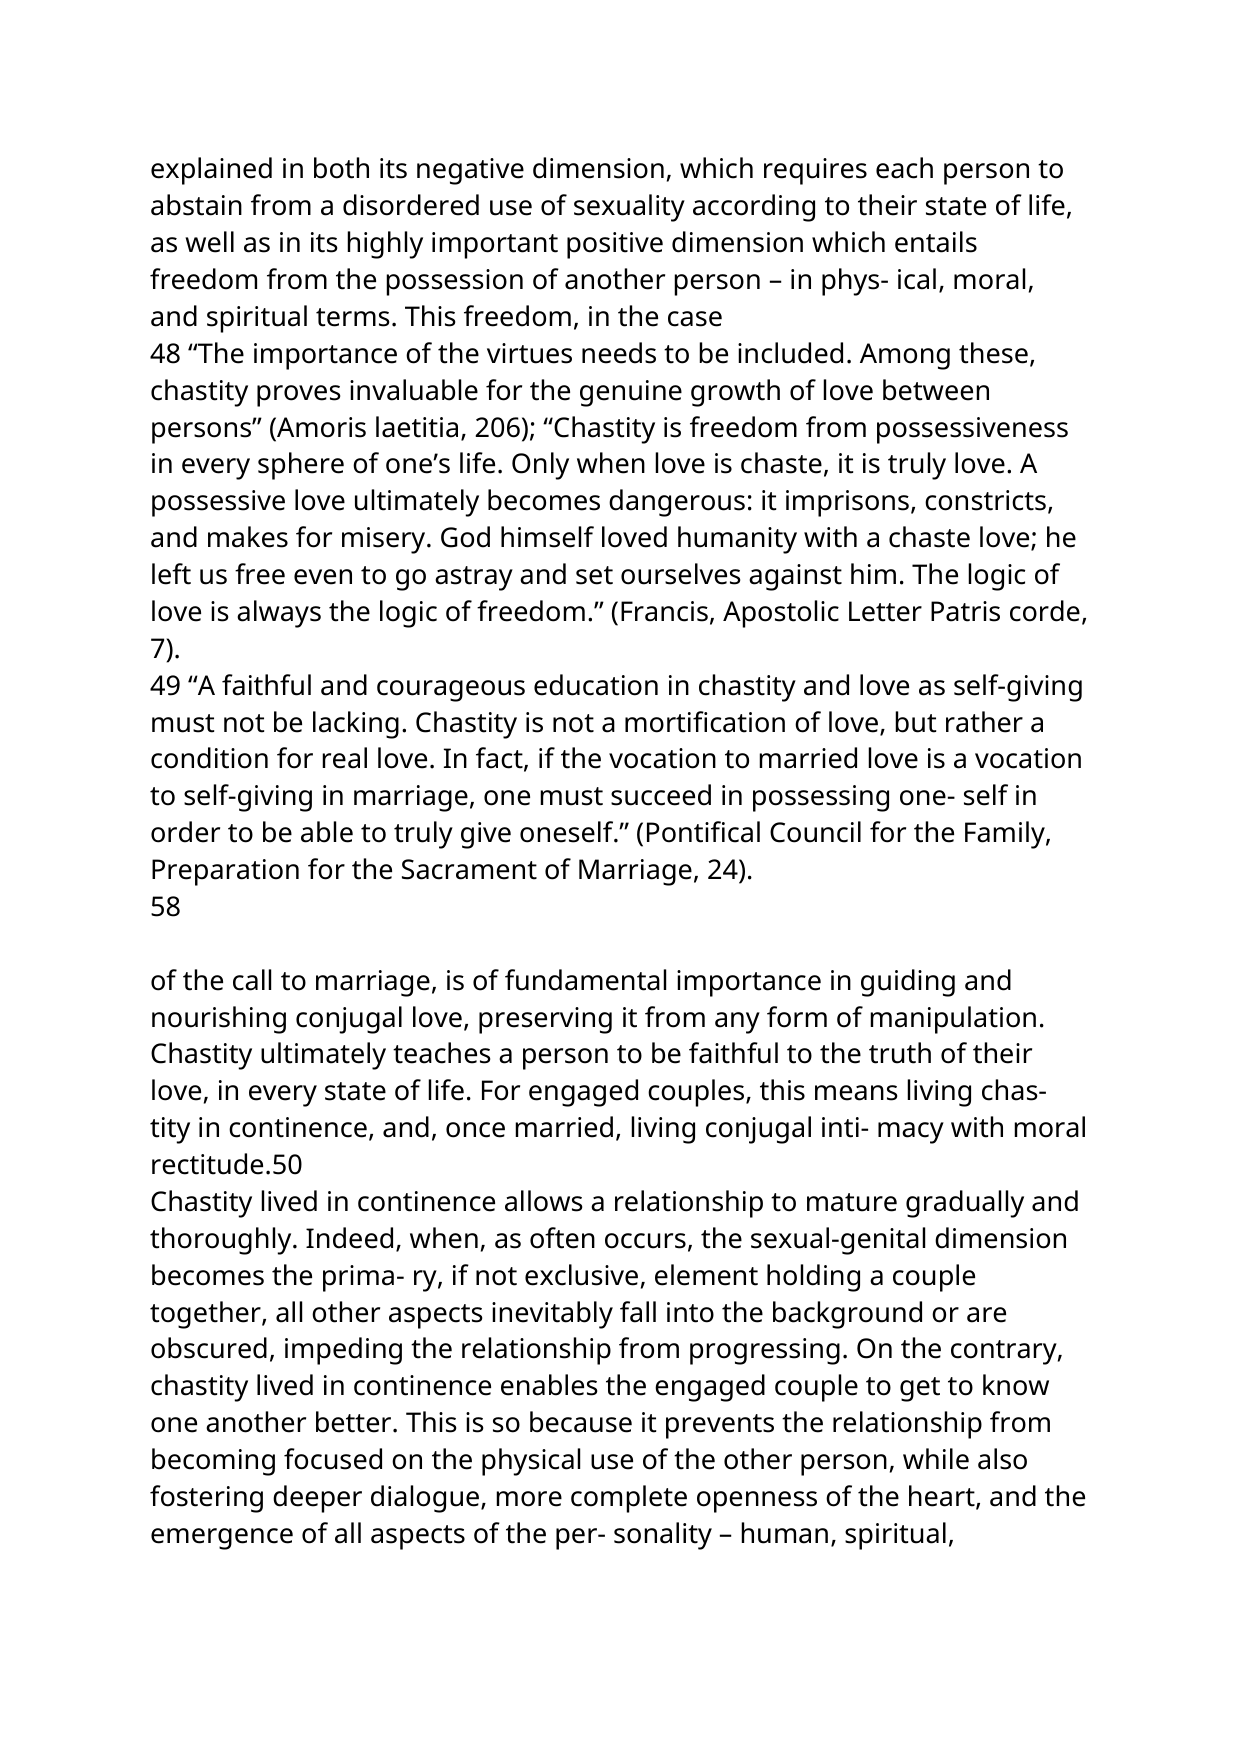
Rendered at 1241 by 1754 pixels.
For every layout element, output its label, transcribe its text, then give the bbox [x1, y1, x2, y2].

text 58 [150, 887, 1090, 924]
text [150, 1182, 1090, 1551]
text of the call to marriage, is of fundamental importance in guiding and nourishing conjugal love, preserving it from any form of manipulation. Chastity ultimately teaches a person to be faithful to the truth of their love, in every state of life. For engaged couples, this means living chas- tity in continence, and, once married, living conjugal inti- macy with moral rectitude.50 [150, 961, 1090, 1182]
text 49 “A faithful and courageous education in chastity and love as self-giving must not be lacking. Chastity is not a mortification of love, but rather a condition for real love. In fact, if the vocation to married love is a vocation to self-giving in marriage, one must succeed in possessing one- self in order to be able to truly give oneself.” (Pontifical Council for the Family, Preparation for the Sacrament of Marriage, 24). [150, 666, 1090, 887]
text 48 “The importance of the virtues needs to be included. Among these, chastity proves invaluable for the genuine growth of love between persons” (Amoris laetitia, 206); “Chastity is freedom from possessiveness in every sphere of one’s life. Only when love is chaste, it is truly love. A possessive love ultimately becomes dangerous: it imprisons, constricts, and makes for misery. God himself loved humanity with a chaste love; he left us free even to go astray and set ourselves against him. The logic of love is always the logic of freedom.” (Francis, Apostolic Letter Patris corde, 7). [150, 334, 1090, 666]
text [150, 150, 1090, 334]
